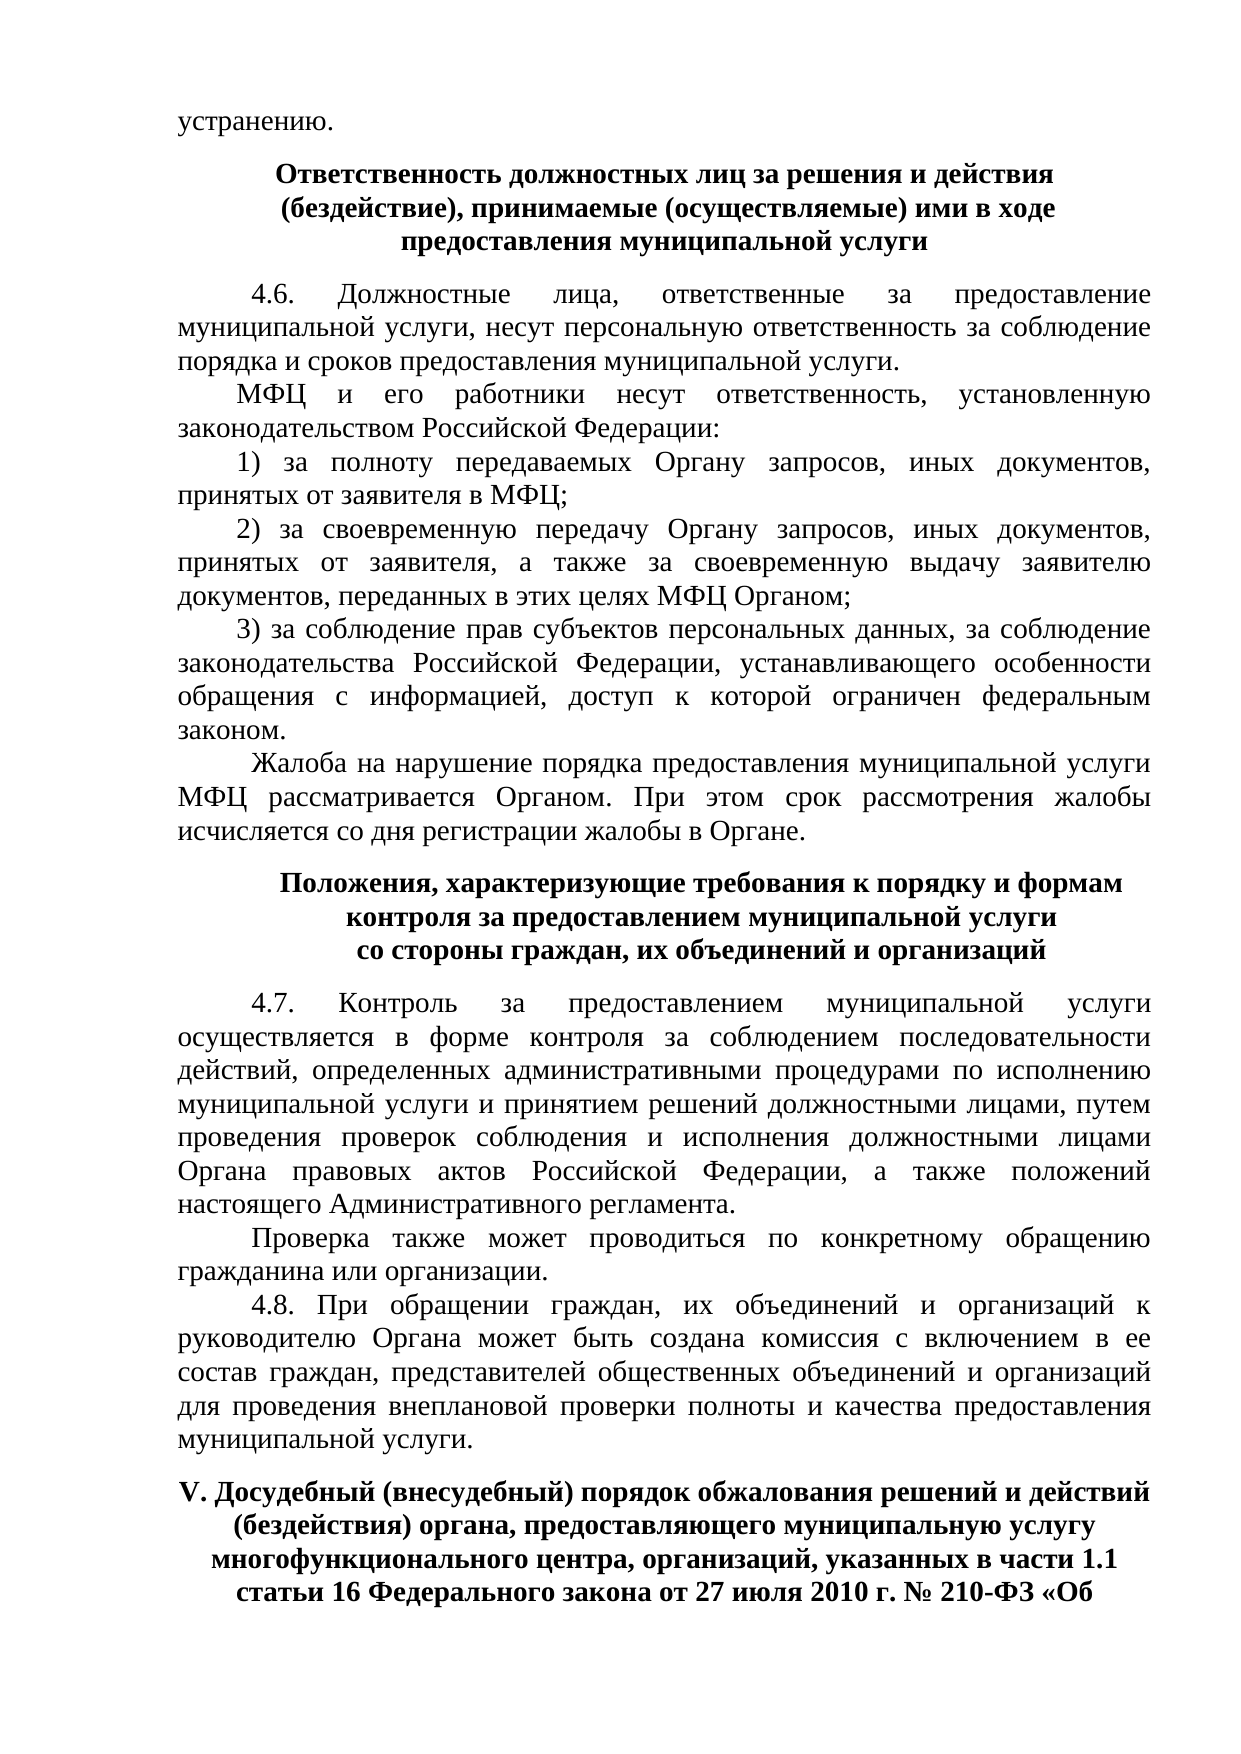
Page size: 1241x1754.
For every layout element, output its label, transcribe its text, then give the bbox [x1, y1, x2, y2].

text МФЦ и его работники несут ответственность, установленную законодательством Российской Федерации: [177, 377, 1152, 444]
text Жалоба на нарушение порядка предоставления муниципальной услуги МФЦ рассматривается Органом. При этом срок рассмотрения жалобы исчисляется со дня регистрации жалобы в Органе. [177, 746, 1152, 846]
text со стороны граждан, их объединений и организаций [177, 932, 1152, 966]
text (бездействие), принимаемые (осуществляемые) ими в ходе предоставления муниципальной услуги [177, 190, 1152, 257]
text 4.8. При обращении граждан, их объединений и организаций к руководителю Органа может быть создана комиссия с включением в ее состав граждан, представителей общественных объединений и организаций для проведения внеплановой проверки полноты и качества предоставления муниципальной услуги. [177, 1287, 1152, 1455]
text 1) за полноту передаваемых Органу запросов, иных документов, принятых от заявителя в МФЦ; [177, 444, 1152, 511]
text Положения, характеризующие требования к порядку и формам [177, 865, 1152, 899]
text 3) за соблюдение прав субъектов персональных данных, за соблюдение законодательства Российской Федерации, устанавливающего особенности обращения с информацией, доступ к которой ограничен федеральным законом. [177, 611, 1152, 746]
text контроля за предоставлением муниципальной услуги [177, 899, 1152, 932]
text 4.5. Результаты плановых и внеплановых проверок оформляются в виде акта, в котором отмечаются выявленные недостатки и предложения по их устранению. [177, 103, 1152, 137]
text Проверка также может проводиться по конкретному обращению гражданина или организации. [177, 1220, 1152, 1287]
text 2) за своевременную передачу Органу запросов, иных документов, принятых от заявителя, а также за своевременную выдачу заявителю документов, переданных в этих целях МФЦ Органом; [177, 511, 1152, 611]
text 4.7. Контроль за предоставлением муниципальной услуги осуществляется в форме контроля за соблюдением последовательности действий, определенных административными процедурами по исполнению муниципальной услуги и принятием решений должностными лицами, путем проведения проверок соблюдения и исполнения должностными лицами Органа правовых актов Российской Федерации, а также положений настоящего Административного регламента. [177, 985, 1152, 1220]
text 4.6. Должностные лица, ответственные за предоставление муниципальной услуги, несут персональную ответственность за соблюдение порядка и сроков предоставления муниципальной услуги. [177, 276, 1152, 377]
text Ответственность должностных лиц за решения и действия [177, 156, 1152, 190]
